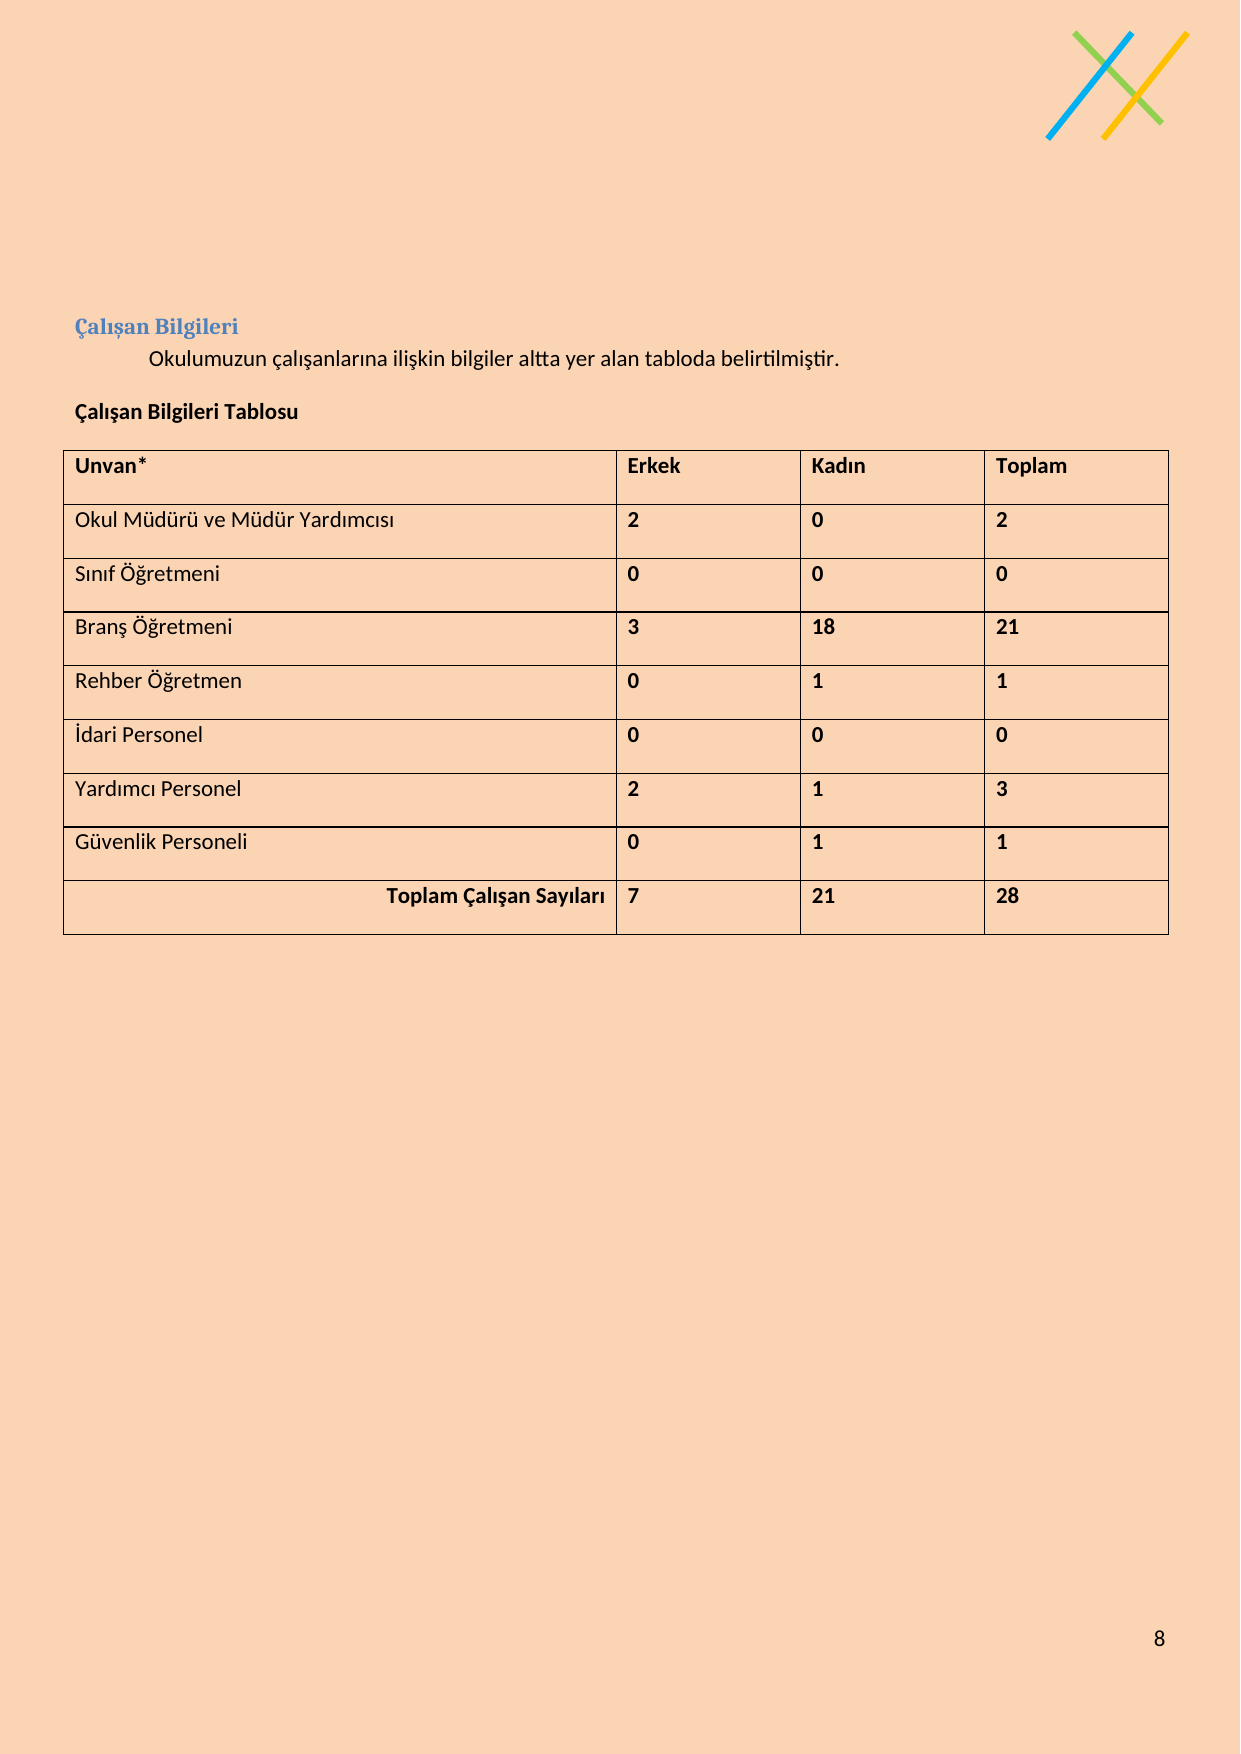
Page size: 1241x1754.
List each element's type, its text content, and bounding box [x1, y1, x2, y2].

table_cell Toplam Çalışan Sayıları [64, 881, 616, 934]
table_header Unvan* [64, 451, 616, 504]
table_cell 21 [985, 613, 1168, 665]
table_cell 1 [985, 828, 1168, 880]
table_cell Rehber Öğretmen [64, 666, 616, 719]
table_cell İdari Personel [64, 720, 616, 773]
table_cell 1 [801, 666, 984, 719]
table_header Kadın [801, 451, 984, 504]
subtitle Çalışan Bilgileri [75, 314, 1165, 340]
table_cell 0 [985, 559, 1168, 611]
table_cell 0 [617, 828, 800, 880]
table_cell 0 [617, 559, 800, 611]
table_cell 3 [985, 774, 1168, 826]
table_cell 3 [617, 613, 800, 665]
table_cell Yardımcı Personel [64, 774, 616, 826]
text Çalışan Bilgileri Tablosu [75, 397, 1165, 425]
table_cell 21 [801, 881, 984, 934]
table_cell 2 [617, 774, 800, 826]
table_cell 0 [801, 720, 984, 773]
table_cell 0 [617, 666, 800, 719]
table_cell 0 [985, 720, 1168, 773]
table_cell Okul Müdürü ve Müdür Yardımcısı [64, 505, 616, 558]
table_cell 1 [801, 828, 984, 880]
table_cell 0 [617, 720, 800, 773]
table_cell 2 [617, 505, 800, 558]
table_header Toplam [985, 451, 1168, 504]
table_header Erkek [617, 451, 800, 504]
table_cell 18 [801, 613, 984, 665]
table_cell 1 [801, 774, 984, 826]
table_cell 2 [985, 505, 1168, 558]
table_cell 7 [617, 881, 800, 934]
table_cell 1 [985, 666, 1168, 719]
table_cell 28 [985, 881, 1168, 934]
text Okulumuzun çalışanlarına ilişkin bilgiler altta yer alan tabloda belirtilmiştir. [75, 344, 1165, 372]
table_cell Güvenlik Personeli [64, 828, 616, 880]
table_cell Branş Öğretmeni [64, 613, 616, 665]
table_cell 0 [801, 559, 984, 611]
table_cell 0 [801, 505, 984, 558]
table_cell Sınıf Öğretmeni [64, 559, 616, 611]
